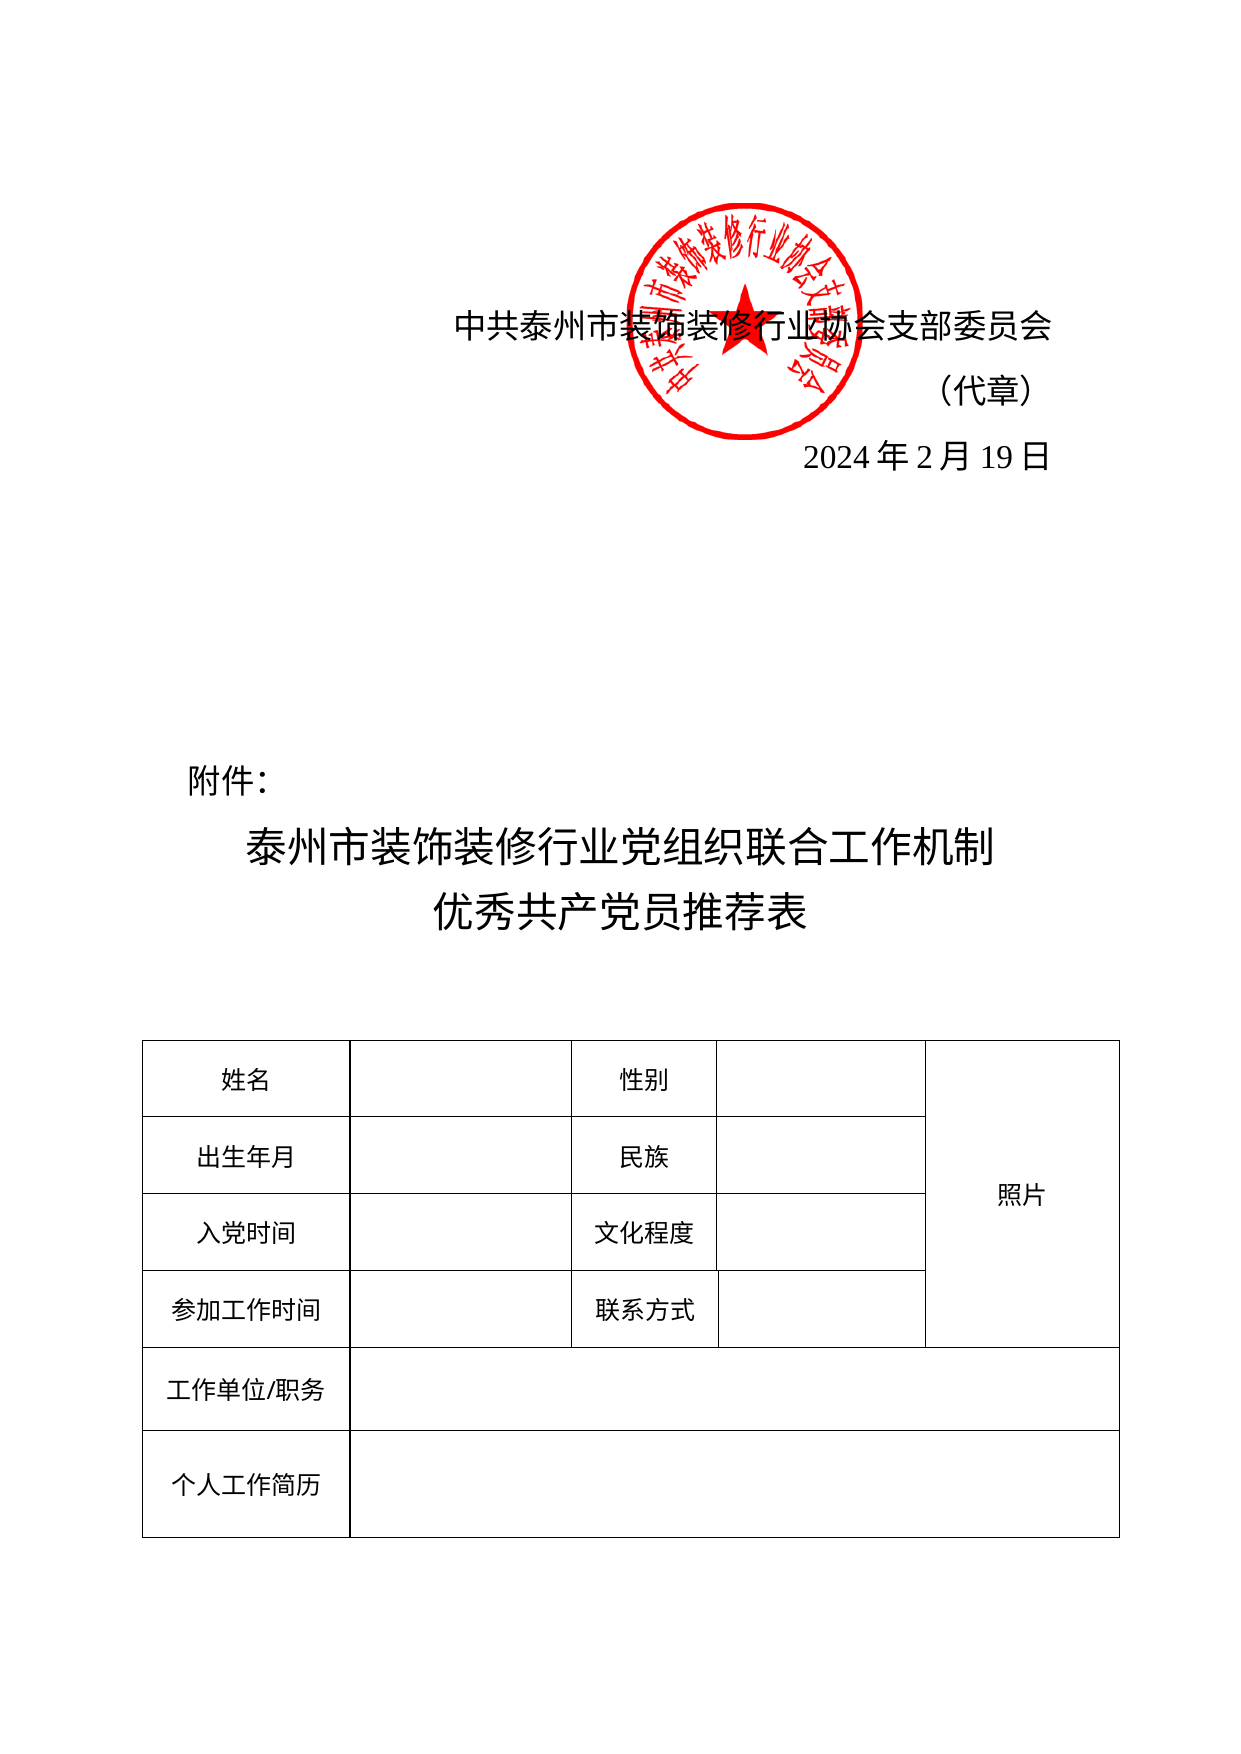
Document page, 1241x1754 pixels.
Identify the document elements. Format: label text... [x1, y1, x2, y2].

table_cell [719, 1271, 925, 1347]
table_cell 出生年月 [143, 1117, 349, 1193]
picture [626, 203, 863, 292]
table_header 照片 [926, 1041, 1119, 1347]
table_cell [351, 1271, 571, 1347]
table_cell 民族 [572, 1117, 716, 1193]
text 2024年2月19日 [187, 422, 1053, 487]
text 泰州市装饰装修行业党组织联合工作机制 [187, 812, 1053, 877]
table_cell [717, 1194, 925, 1270]
table_cell 文化程度 [572, 1194, 716, 1270]
text （代章） [187, 357, 1053, 422]
table_cell 联系方式 [572, 1271, 718, 1347]
table_header [351, 1041, 571, 1116]
table_cell [351, 1431, 1119, 1537]
table_header 性别 [572, 1041, 716, 1116]
table_cell 个人工作简历 [143, 1431, 349, 1537]
text 中共泰州市装饰装修行业协会支部委员会 [187, 292, 1053, 357]
table_cell [717, 1117, 925, 1193]
table_cell [351, 1117, 571, 1193]
table_header 姓名 [143, 1041, 349, 1116]
table_cell 参加工作时间 [143, 1271, 349, 1347]
text 附件： [187, 747, 1053, 812]
table_cell 工作单位/职务 [143, 1348, 349, 1430]
table_cell 入党时间 [143, 1194, 349, 1270]
text 优秀共产党员推荐表 [187, 877, 1053, 942]
table_header [717, 1041, 925, 1116]
table_cell [351, 1348, 1119, 1430]
table_cell [351, 1194, 571, 1270]
